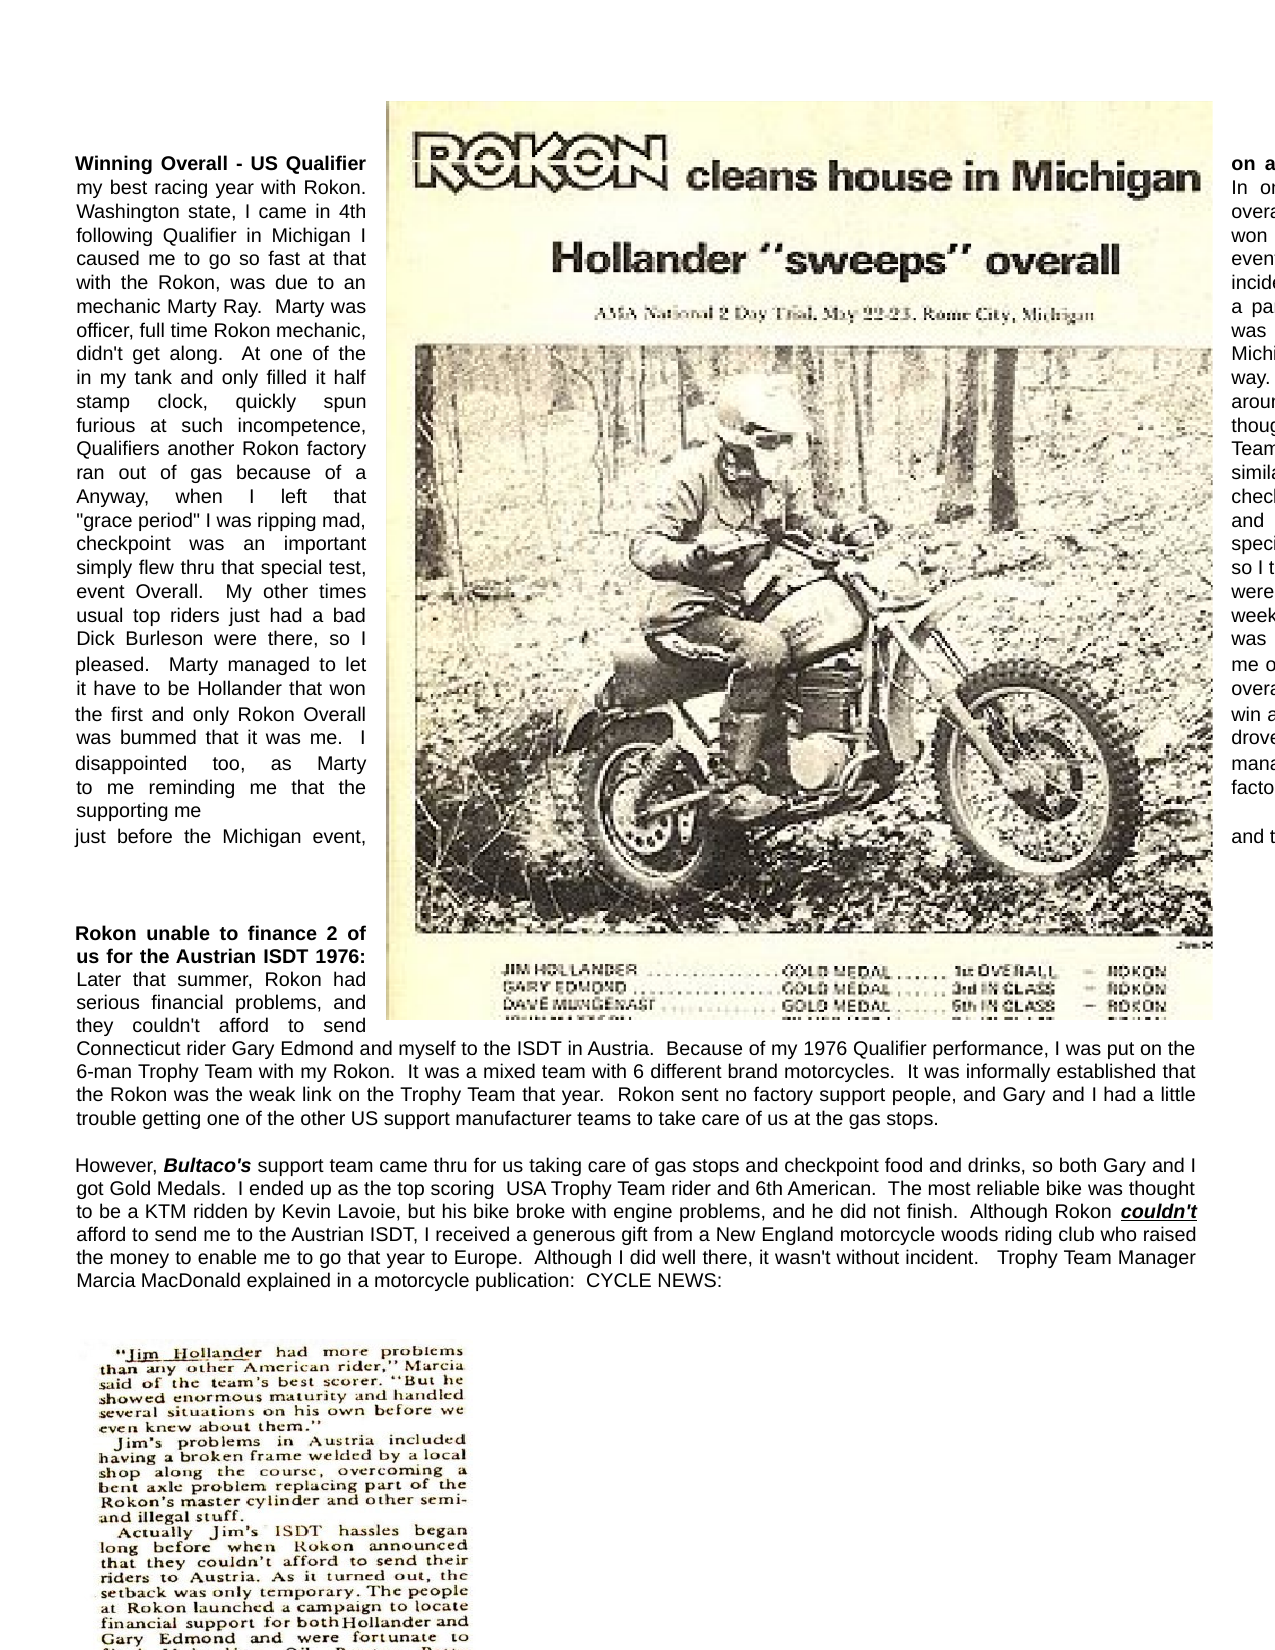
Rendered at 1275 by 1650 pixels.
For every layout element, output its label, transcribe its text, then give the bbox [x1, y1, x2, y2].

text disappointed too, as Marty managed to say a few nasty things to me reminding me that the factory was "going to stop supporting me [75, 752, 385, 822]
text However, Bultaco's support team came thru for us taking care of gas stops and checkpoint food and drinks, so both Gary and I got Gold Medals. I ended up as the top scoring USA Trophy Team rider and 6th American. The most reliable bike was thought to be a KTM ridden by Kevin Lavoie, but his bike broke with engine problems, and he did not finish. Although Rokon couldn't afford to send me to the Austrian ISDT, I received a generous gift from a New England motorcycle woods riding club who raised the money to enable me to go that year to Europe. Although I did well there, it wasn't without incident. Trophy Team Manager Marcia MacDonald explained in a motorcycle publication: CYCLE NEWS: [75, 1153, 1199, 1292]
picture [385, 101, 1213, 1020]
picture [75, 1339, 490, 1650]
text Winning Overall - US Qualifier on a Rokon 340: In 1976 I had my best racing year with Rokon. In one of the ISDT Qualifiers in Washington state, I came in 4th overall in the event and then the following Qualifier in Michigan I won 1st Overall. I think what caused me to go so fast at that event, besides reaching my prime with the Rokon, was due to an incident with the Rokon factory mechanic Marty Ray. Marty was a part time Bennington, VT police officer, full time Rokon mechanic, was somewhat rigid and we just didn't get along. At one of the Michigan gas stops, Marty put gas in my tank and only filled it half way. I discovered it at the time-stamp clock, quickly spun around and returned for gas. I was furious at such incompetence, though I later learned at one of the Qualifiers another Rokon factory Team rider Jim Simmons actually ran out of gas because of a similar incident with Marty. Anyway, when I left that checkpoint time-stamp in my "grace period" I was ripping mad, and within yards of the the checkpoint was an important special test thru the woods. I simply flew thru that special test, so I think that caused me to win the event Overall. My other times were good also, and perhaps the usual top riders just had a bad weekend. But Jack Penton and Dick Burleson were there, so I was [75, 152, 385, 650]
text pleased. Marty managed to let me overhear him remark, "Why did it have to be Hollander that won overall?" He was both happy for [75, 653, 385, 699]
text the first and only Rokon Overall win at such an important event, but was bummed that it was me. I drove home kind of depressed and [75, 702, 385, 749]
text just before the Michigan event, and this win didn't change things". [75, 825, 385, 848]
text Rokon unable to finance 2 of us for the Austrian ISDT 1976: Later that summer, Rokon had serious financial problems, and they couldn't afford to send Connecticut rider Gary Edmond and myself to the ISDT in Austria. Because of my 1976 Qualifier performance, I was put on the 6-man Trophy Team with my Rokon. It was a mixed team with 6 different brand motorcycles. It was informally established that the Rokon was the weak link on the Trophy Team that year. Rokon sent no factory support people, and Gary and I had a little trouble getting one of the other US support manufacturer teams to take care of us at the gas stops. [75, 921, 1199, 1129]
